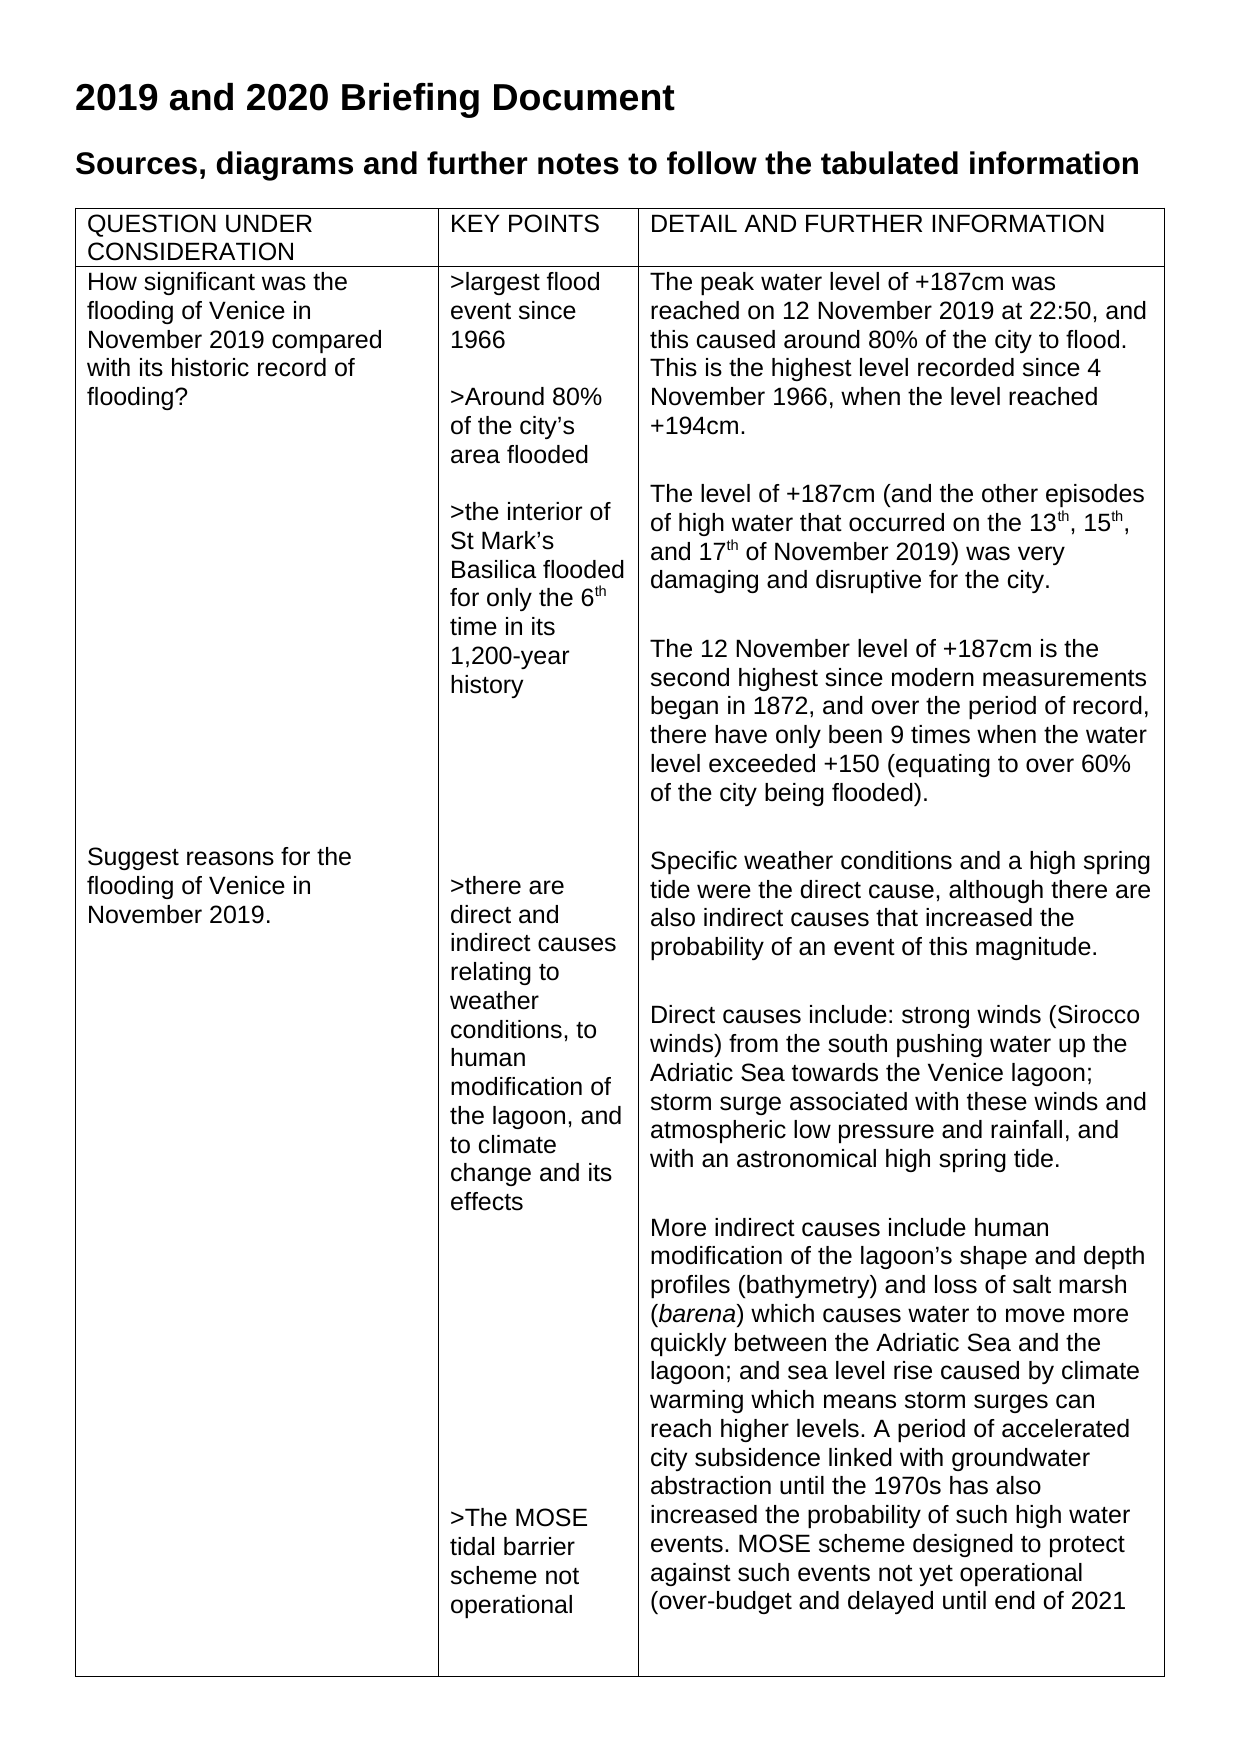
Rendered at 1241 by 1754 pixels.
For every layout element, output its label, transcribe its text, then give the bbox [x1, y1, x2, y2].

text 2019 and 2020 Briefing Document [75, 75, 1165, 118]
table_header QUESTION UNDER CONSIDERATION [76, 209, 438, 266]
table_header KEY POINTS [439, 209, 638, 266]
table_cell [76, 267, 438, 1676]
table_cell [639, 267, 1164, 1676]
text Sources, diagrams and further notes to follow the tabulated information [75, 145, 1165, 181]
table_header DETAIL AND FURTHER INFORMATION [639, 209, 1164, 266]
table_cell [439, 267, 638, 1676]
